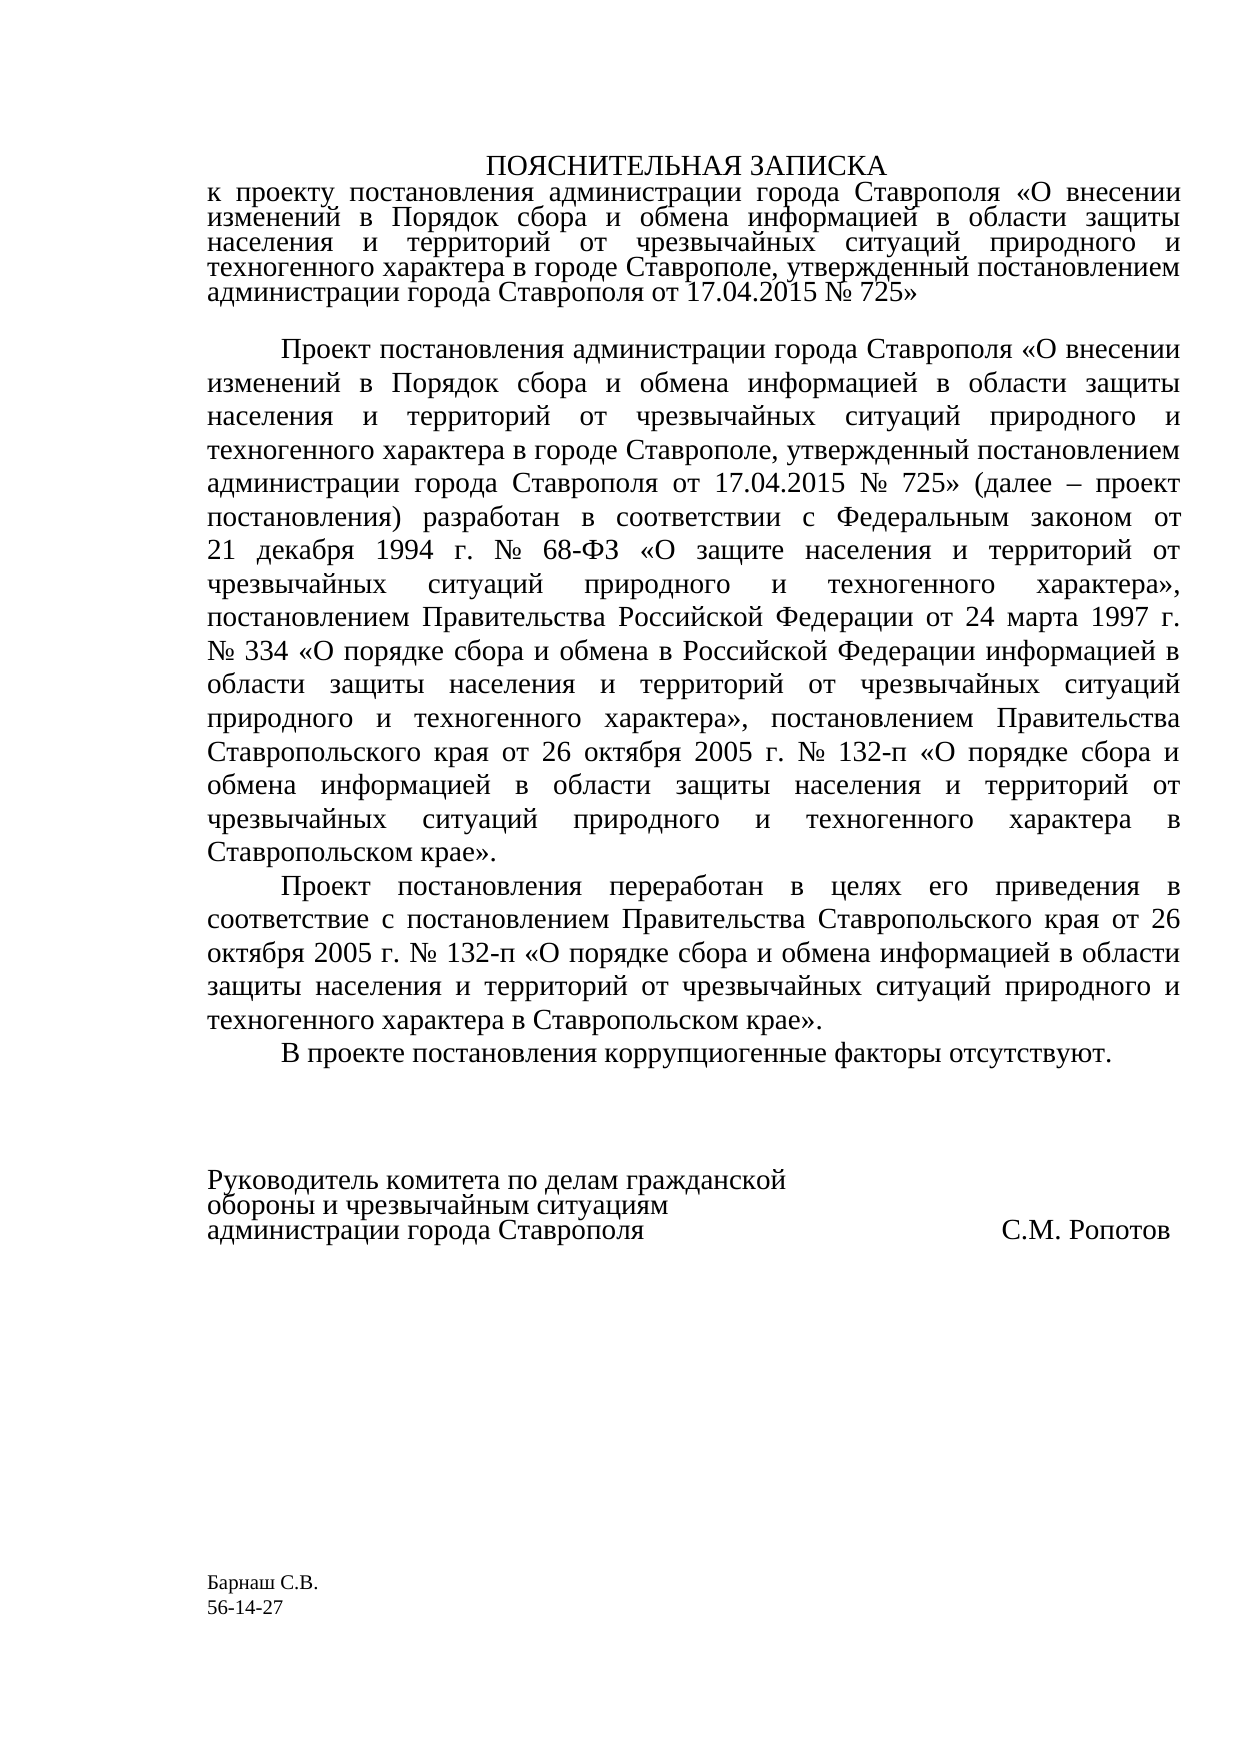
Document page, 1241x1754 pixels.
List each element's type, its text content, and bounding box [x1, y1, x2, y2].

text администрации города Ставрополя С.М. Ропотов [207, 1220, 1181, 1245]
text Барнаш С.В. [207, 1570, 1181, 1595]
text Руководитель комитета по делам гражданской [207, 1170, 1181, 1195]
text обороны и чрезвычайным ситуациям [207, 1195, 1181, 1220]
text В проекте постановления коррупциогенные факторы отсутствуют. [207, 1036, 1181, 1069]
text 56-14-27 [207, 1595, 1181, 1620]
text ПОЯСНИТЕЛЬНАЯ ЗАПИСКА [192, 148, 1181, 181]
text Проект постановления переработан в целях его приведения в соответствие с постановлением Правительства Ставропольского края от 26 октября 2005 г. № 132-п «О порядке сбора и обмена информацией в области защиты населения и территорий от чрезвычайных ситуаций природного и техногенного характера в Ставропольском крае». [207, 868, 1181, 1036]
text к проекту постановления администрации города Ставрополя «О внесении изменений в Порядок сбора и обмена информацией в области защиты населения и территорий от чрезвычайных ситуаций природного и техногенного характера в городе Ставрополе, утвержденный постановлением администрации города Ставрополя от 17.04.2015 № 725» [207, 181, 1181, 306]
text Проект постановления администрации города Ставрополя «О внесении изменений в Порядок сбора и обмена информацией в области защиты населения и территорий от чрезвычайных ситуаций природного и техногенного характера в городе Ставрополе, утвержденный постановлением администрации города Ставрополя от 17.04.2015 № 725» (далее – проект постановления) разработан в соответствии с Федеральным законом от 21 декабря 1994 г. № 68-ФЗ «О защите населения и территорий от чрезвычайных ситуаций природного и техногенного характера», постановлением Правительства Российской Федерации от 24 марта 1997 г. № 334 «О порядке сбора и обмена в Российской Федерации информацией в области защиты населения и территорий от чрезвычайных ситуаций природного и техногенного характера», постановлением Правительства Ставропольского края от 26 октября 2005 г. № 132-п «О порядке сбора и обмена информацией в области защиты населения и территорий от чрезвычайных ситуаций природного и техногенного характера в Ставропольском крае». [207, 331, 1181, 868]
